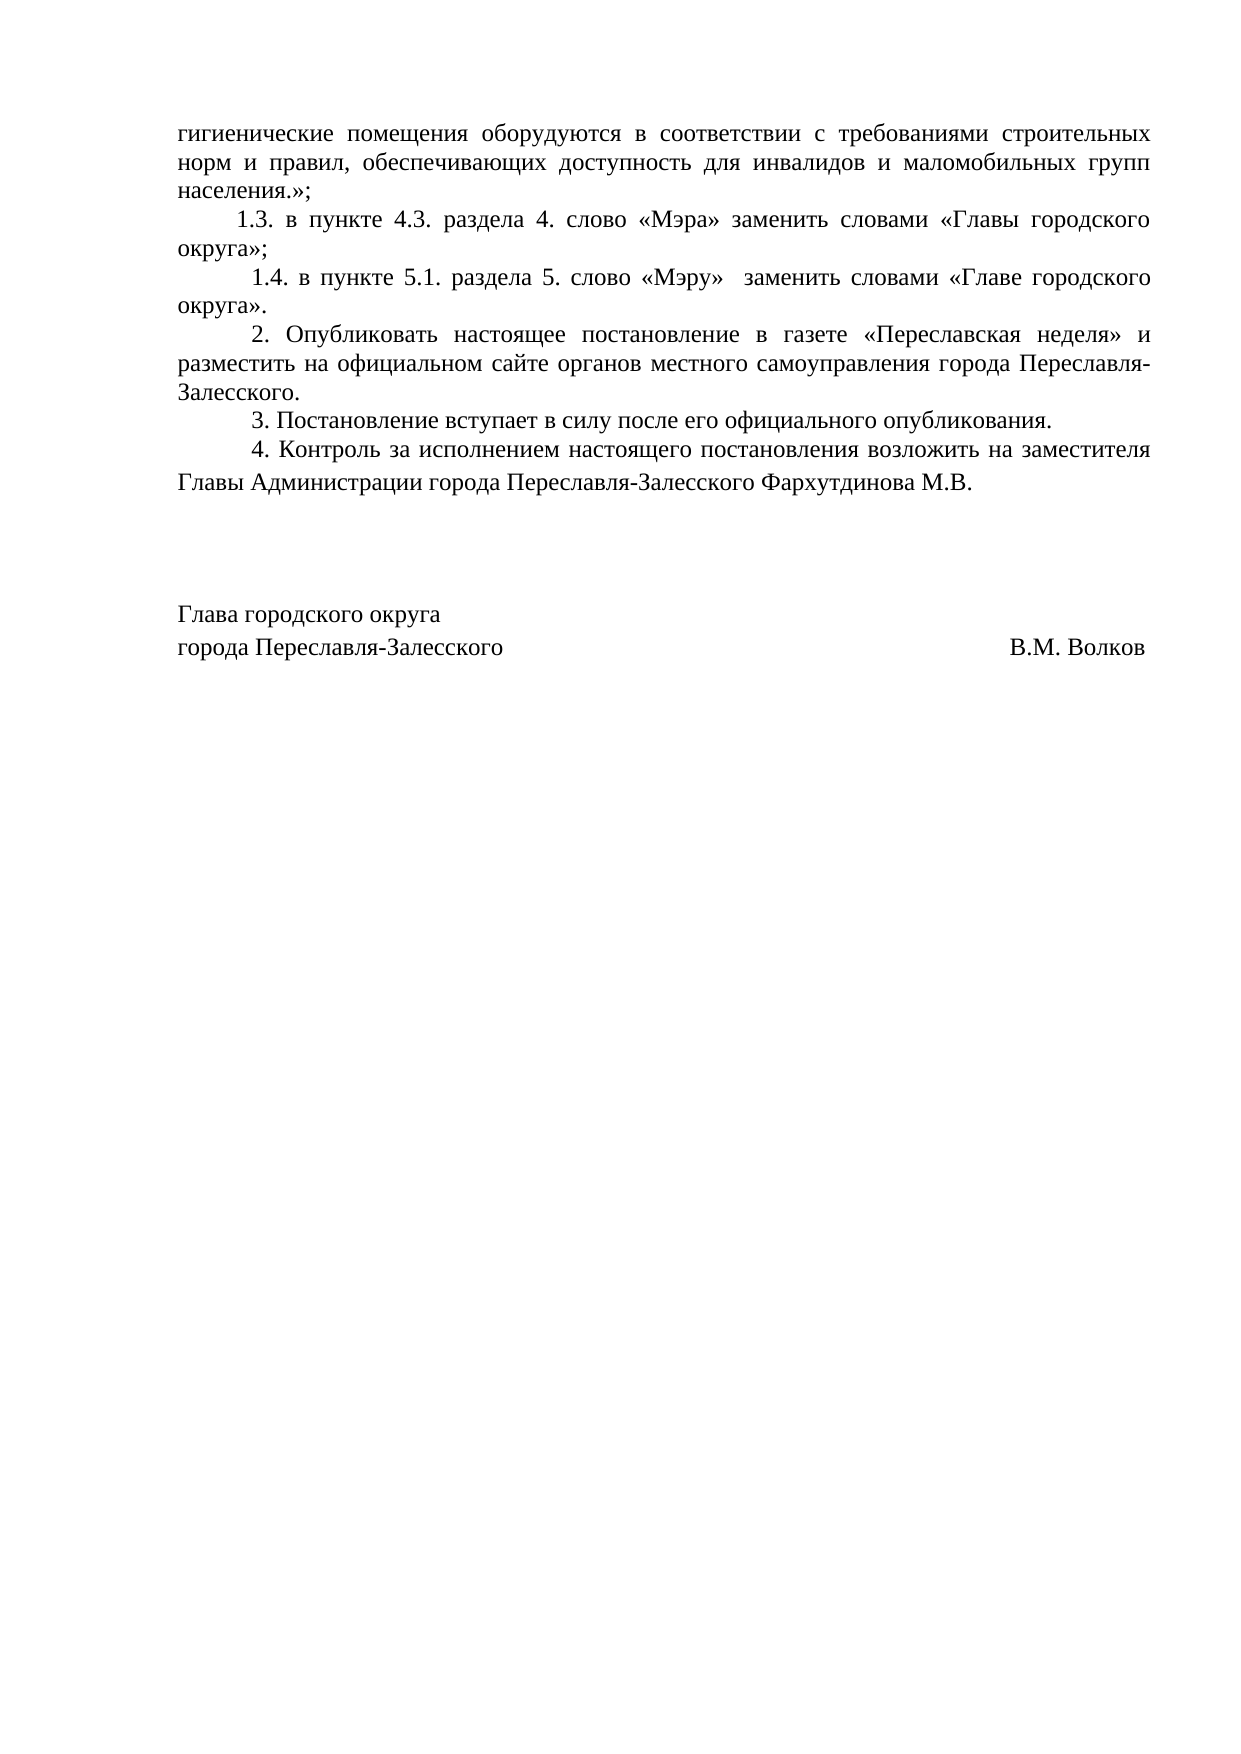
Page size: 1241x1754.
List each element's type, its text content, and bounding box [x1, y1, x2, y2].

text 3. Постановление вступает в силу после его официального опубликования. [177, 406, 1152, 434]
text 1.3. в пункте 4.3. раздела 4. слово «Мэра» заменить словами «Главы городского округа»; [177, 204, 1152, 262]
text 4. Контроль за исполнением настоящего постановления возложить на заместителя Главы Администрации города Переславля-Залесского Фархутдинова М.В. [177, 434, 1152, 496]
text 1.4. в пункте 5.1. раздела 5. слово «Мэру» заменить словами «Главе городского округа». [177, 262, 1152, 319]
text Глава городского округа [177, 599, 1152, 628]
text города Переславля-Залесского В.М. Волков [177, 632, 1152, 661]
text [177, 118, 1152, 204]
text 2. Опубликовать настоящее постановление в газете «Переславская неделя» и разместить на официальном сайте органов местного самоуправления города Переславля-Залесского. [177, 319, 1152, 406]
